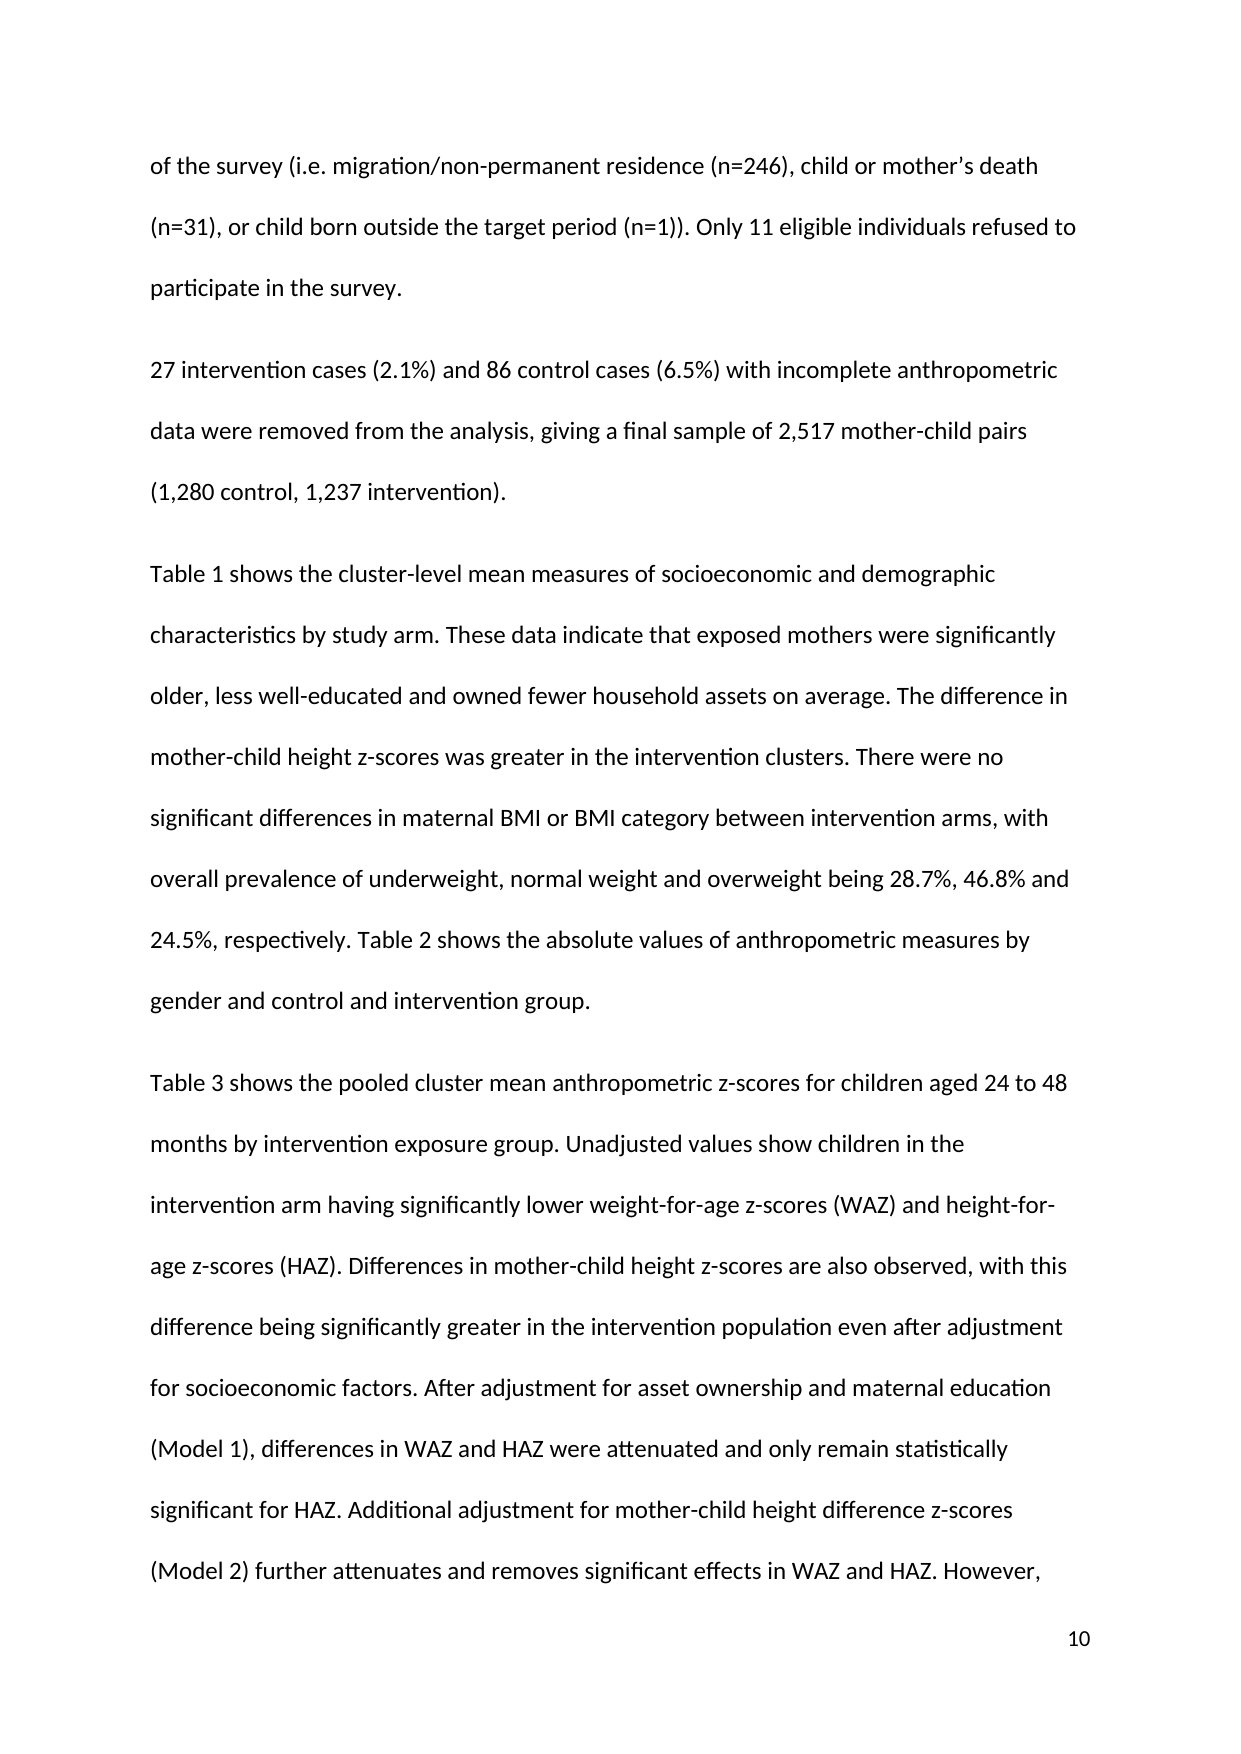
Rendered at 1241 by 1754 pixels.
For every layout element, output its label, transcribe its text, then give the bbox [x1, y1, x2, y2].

text Table 1 shows the cluster-level mean measures of socioeconomic and demographic characteristics by study arm. These data indicate that exposed mothers were significantly older, less well-educated and owned fewer household assets on average. The difference in mother-child height z-scores was greater in the intervention clusters. There were no significant differences in maternal BMI or BMI category between intervention arms, with overall prevalence of underweight, normal weight and overweight being 28.7%, 46.8% and 24.5%, respectively. Table 2 shows the absolute values of anthropometric measures by gender and control and intervention group. [150, 558, 1090, 1016]
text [150, 150, 1090, 303]
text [150, 1067, 1090, 1586]
text 27 intervention cases (2.1%) and 86 control cases (6.5%) with incomplete anthropometric data were removed from the analysis, giving a final sample of 2,517 mother-child pairs (1,280 control, 1,237 intervention). [150, 354, 1090, 507]
